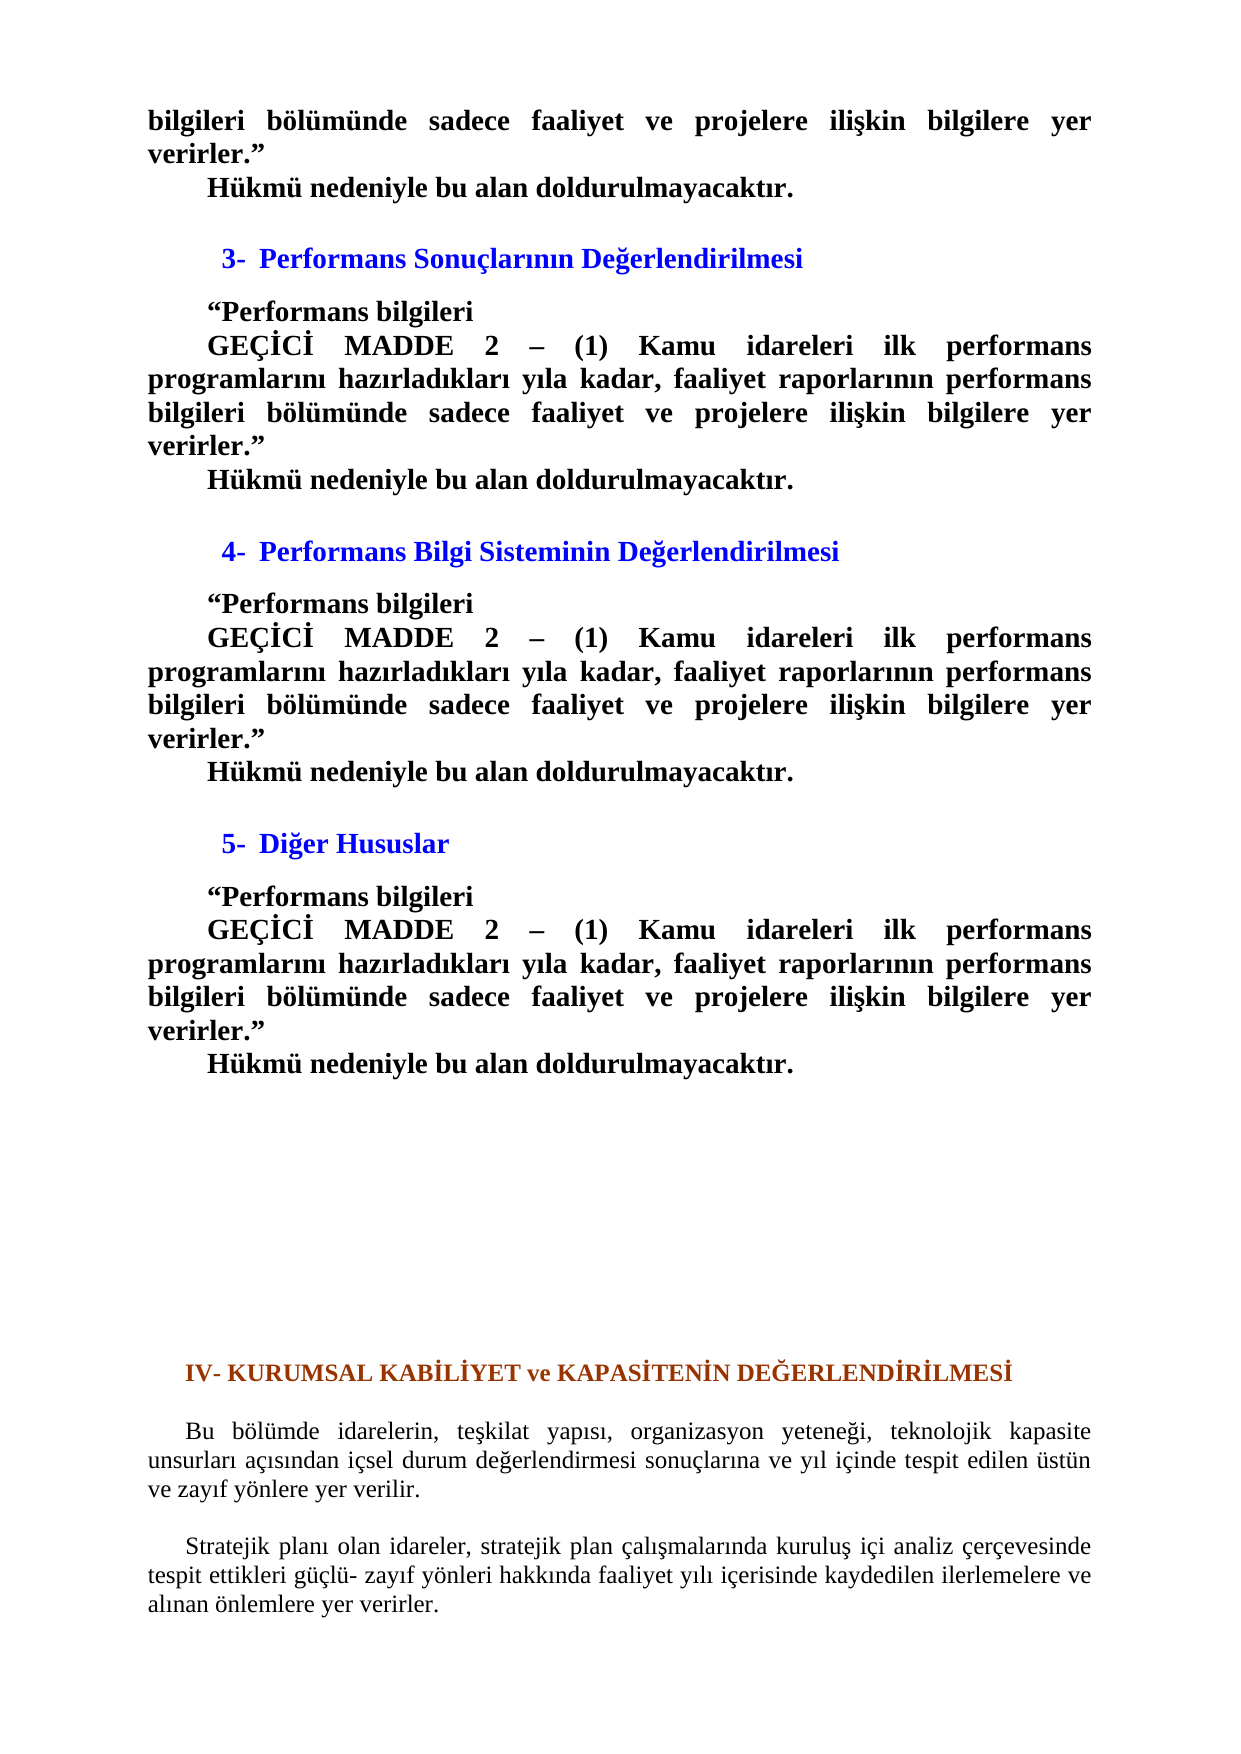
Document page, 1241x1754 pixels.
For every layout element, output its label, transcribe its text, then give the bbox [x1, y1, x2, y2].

text Hükmü nedeniyle bu alan doldurulmayacaktır. [148, 1047, 1092, 1080]
text “Performans bilgileri [148, 294, 1092, 328]
text “Performans bilgileri [148, 587, 1092, 620]
list Performans Sonuçlarının Değerlendirilmesi [221, 242, 1092, 275]
text IV- KURUMSAL KABİLİYET ve KAPASİTENİN DEĞERLENDİRİLMESİ [148, 1358, 1092, 1387]
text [148, 103, 1092, 170]
list Diğer Hususlar [221, 826, 1092, 860]
text Hükmü nedeniyle bu alan doldurulmayacaktır. [148, 754, 1092, 788]
text Hükmü nedeniyle bu alan doldurulmayacaktır. [148, 170, 1092, 203]
text “Performans bilgileri [148, 879, 1092, 912]
text Bu bölümde idarelerin, teşkilat yapısı, organizasyon yeteneği, teknolojik kapasite unsurları açısından içsel durum değerlendirmesi sonuçlarına ve yıl içinde tespit edilen üstün ve zayıf yönlere yer verilir. [148, 1416, 1092, 1503]
text Stratejik planı olan idareler, stratejik plan çalışmalarında kuruluş içi analiz çerçevesinde tespit ettikleri güçlü- zayıf yönleri hakkında faaliyet yılı içerisinde kaydedilen ilerlemelere ve alınan önlemlere yer verirler. [148, 1531, 1092, 1618]
text Hükmü nedeniyle bu alan doldurulmayacaktır. [148, 462, 1092, 496]
list Performans Bilgi Sisteminin Değerlendirilmesi [221, 534, 1092, 567]
